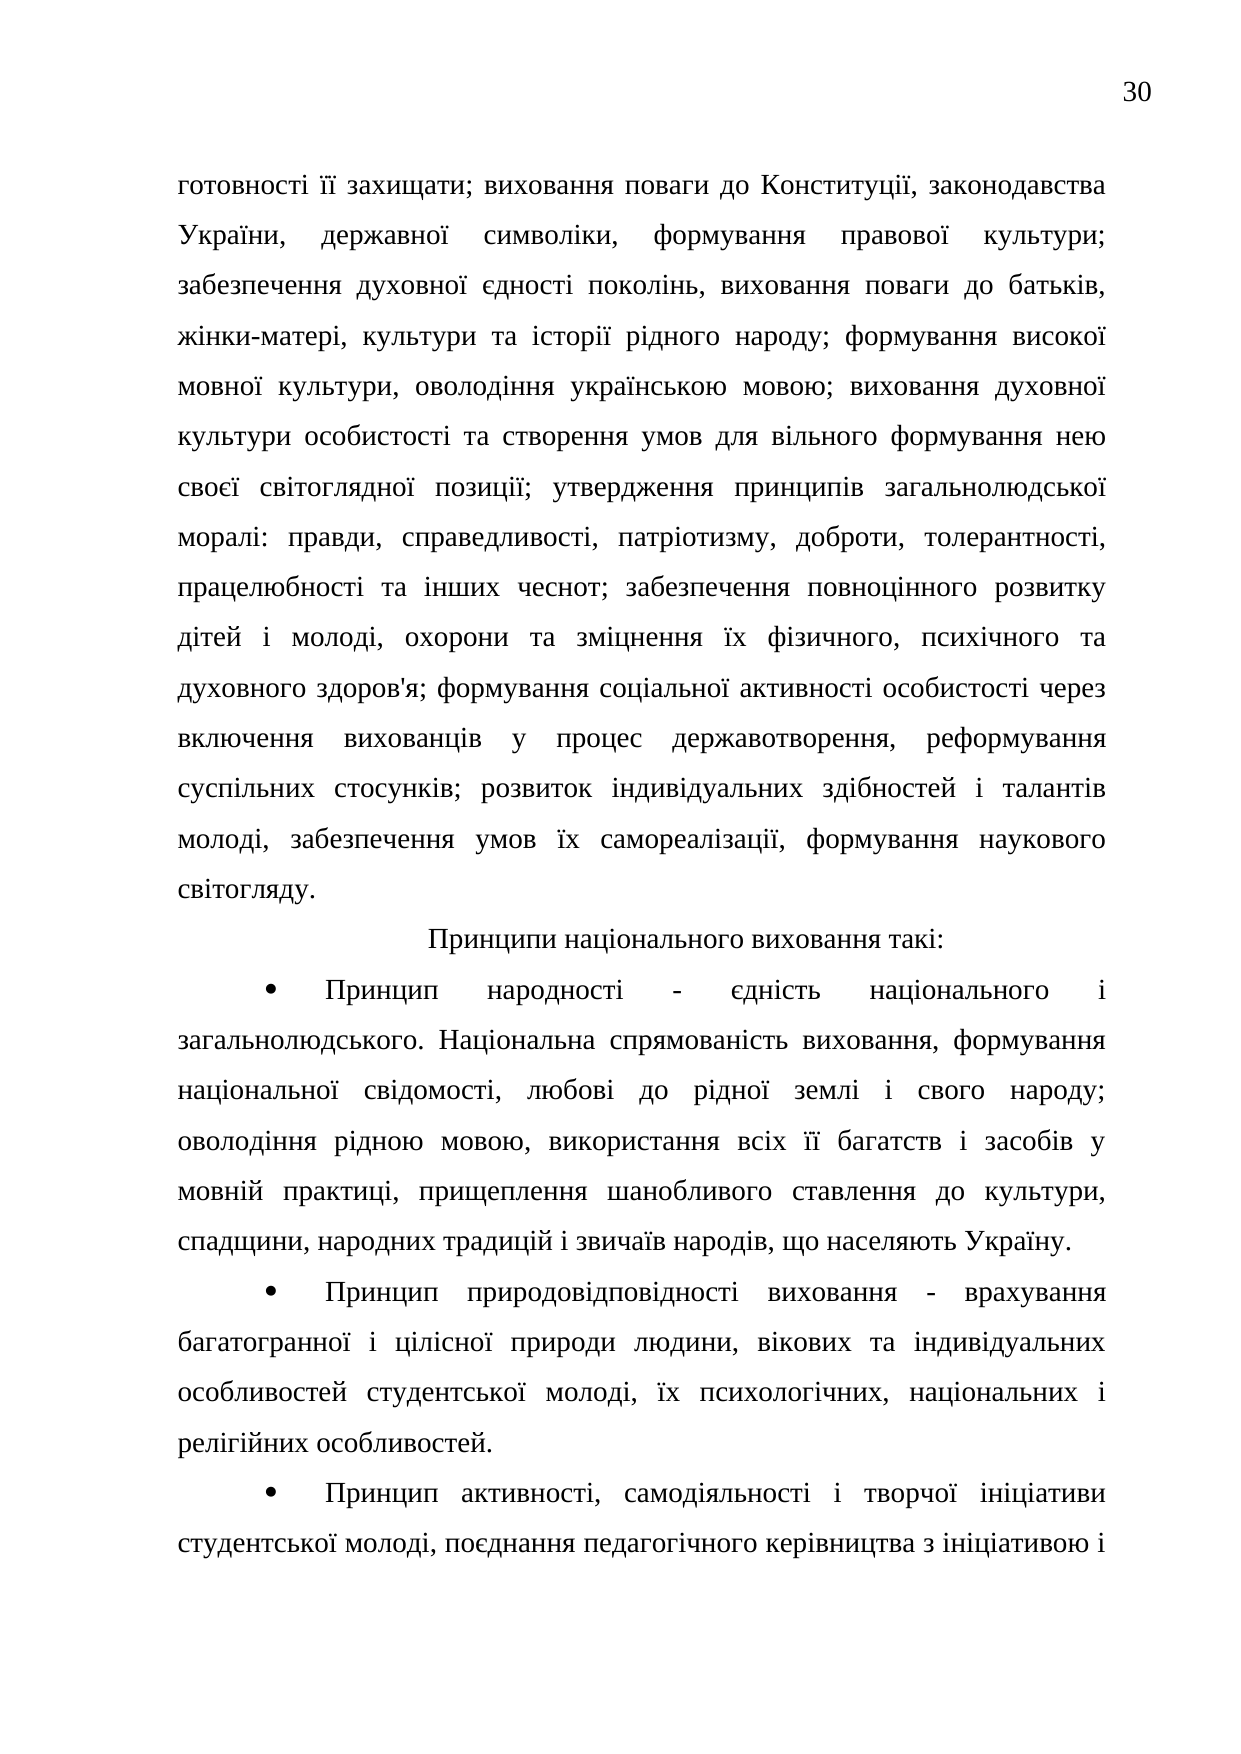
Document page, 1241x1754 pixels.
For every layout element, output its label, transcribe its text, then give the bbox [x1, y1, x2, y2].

list Принцип народності - єдність національного і загальнолюдського. Національна спрямованість виховання, формування національної свідомості, любові до рідної землі і свого народу; оволодіння рідною мовою, використання всіх її багатств і засобів у мовній практиці, прищеплення шанобливого ставлення до культури, спадщини, народних традицій і звичаїв народів, що населяють Україну. [177, 972, 1107, 1257]
text Принципи національного виховання такі: [177, 921, 1107, 955]
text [177, 167, 1107, 905]
list Принцип природовідповідності виховання - врахування багатогранної і цілісної природи людини, вікових та індивідуальних особливостей студентської молоді, їх психологічних, національних і релігійних особливостей. [177, 1274, 1107, 1458]
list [177, 1475, 1107, 1559]
